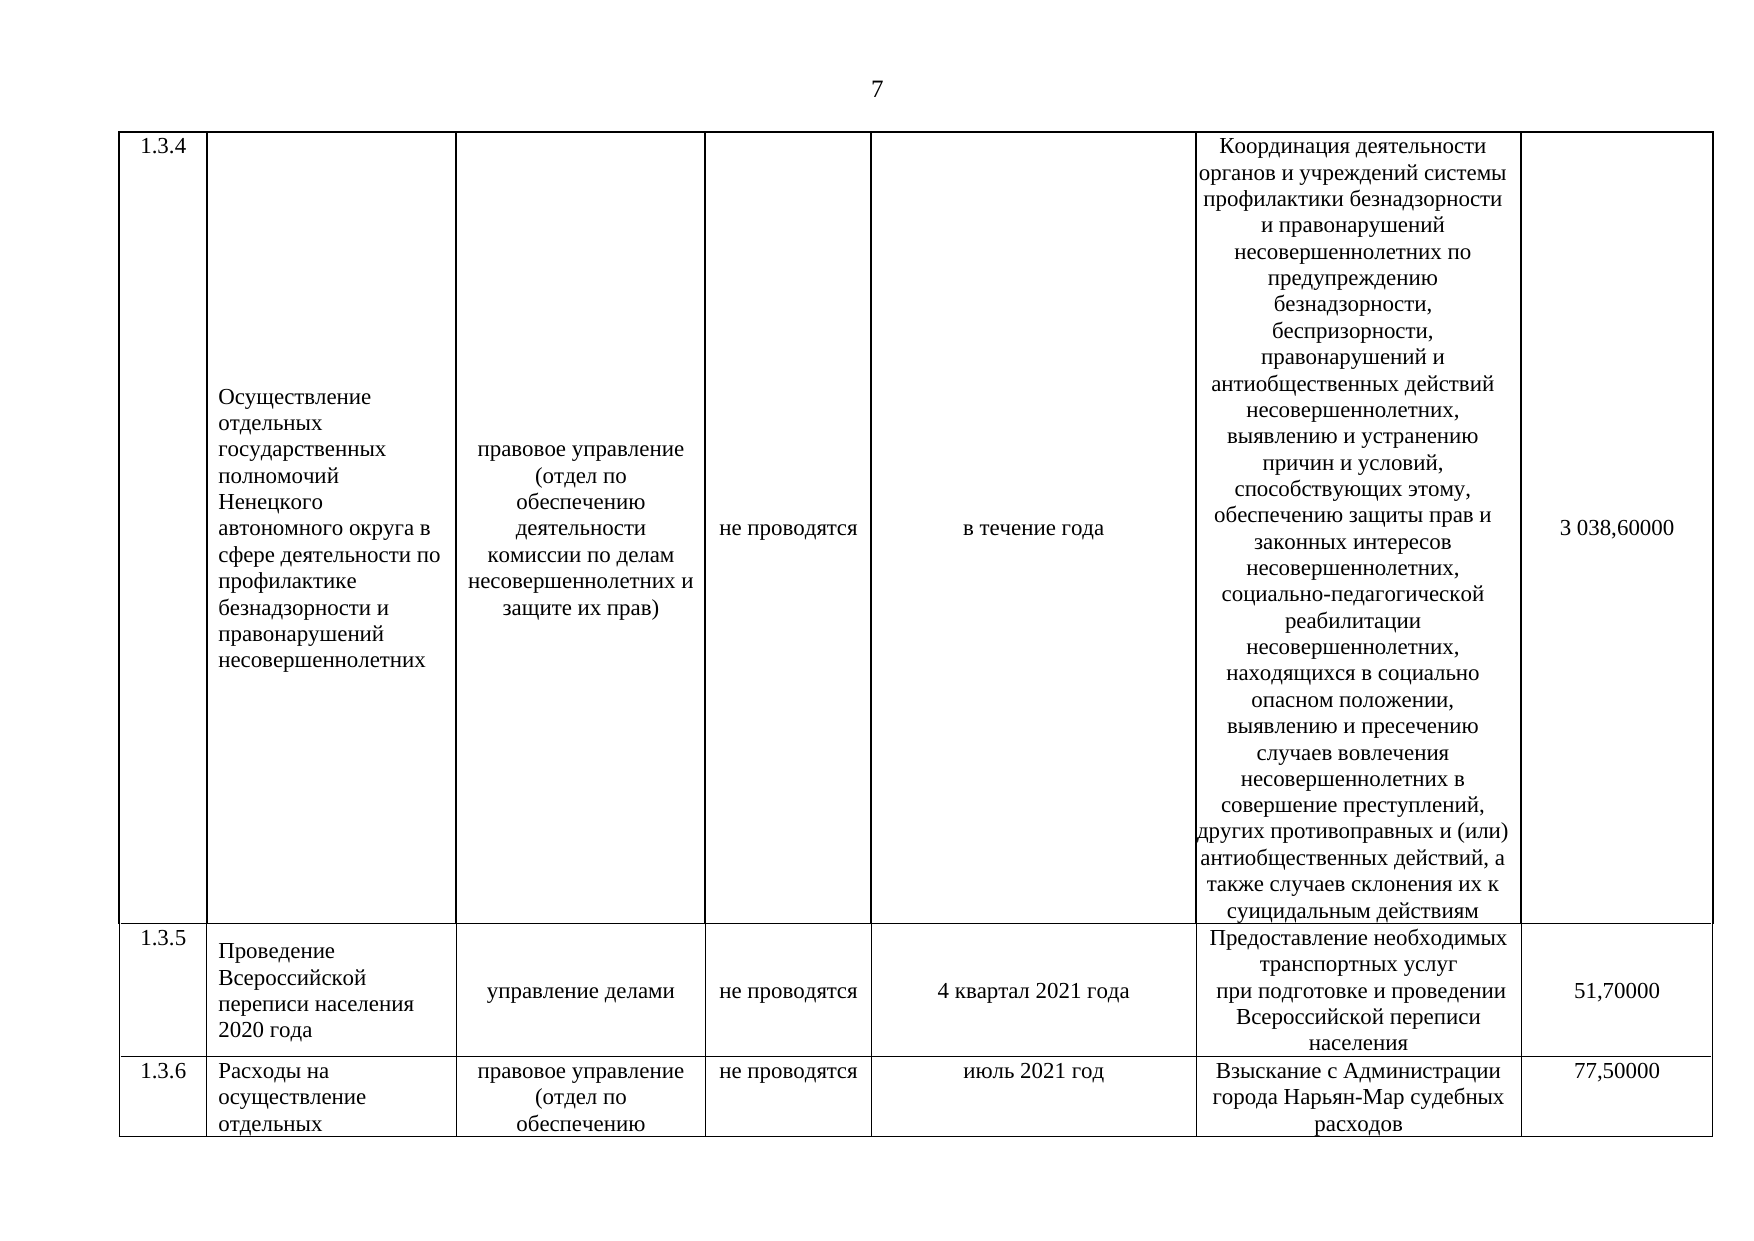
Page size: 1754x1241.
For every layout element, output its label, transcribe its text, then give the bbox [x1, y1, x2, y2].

table_cell 1.3.5 [120, 924, 206, 1056]
table_cell 51,70000 [1522, 923, 1712, 1056]
table_cell управление делами [457, 924, 705, 1056]
table_cell Проведение Всероссийской переписи населения 2020 года [207, 924, 456, 1056]
table_cell 4 квартал 2021 года [872, 924, 1196, 1056]
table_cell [1197, 1057, 1521, 1136]
table_cell не проводятся [706, 924, 871, 1056]
table_cell 77,50000 [1522, 1056, 1712, 1136]
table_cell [457, 1057, 705, 1136]
table_cell не проводятся [706, 1057, 871, 1136]
table_cell не проводятся [706, 133, 870, 923]
table_cell правовое управление (отдел по обеспечению деятельности комиссии по делам несовершеннолетних и защите их прав) [457, 133, 704, 923]
table_cell Предоставление необходимых транспортных услуг при подготовке и проведении Всероссийской переписи населения [1197, 924, 1521, 1056]
table_cell Координация деятельности органов и учреждений системы профилактики безнадзорности и правонарушений несовершеннолетних по предупреждению безнадзорности, беспризорности, правонарушений и антиобщественных действий несовершеннолетних, выявлению и устранению причин и условий, способствующих этому, обеспечению защиты прав и законных интересов несовершеннолетних, социально-педагогической реабилитации несовершеннолетних, находящихся в социально опасном положении, выявлению и пресечению случаев вовлечения несовершеннолетних в совершение преступлений, других противоправных и (или) антиобщественных действий, а также случаев склонения их к суицидальным действиям [1197, 133, 1520, 923]
table_cell в течение года [872, 133, 1195, 923]
table_cell июль 2021 год [872, 1057, 1196, 1136]
table_cell 3 038,60000 [1522, 133, 1712, 923]
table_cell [207, 1057, 456, 1136]
table_cell 1.3.4 [120, 133, 206, 923]
table_cell Осуществление отдельных государственных полномочий Ненецкого автономного округа в сфере деятельности по профилактике безнадзорности и правонарушений несовершеннолетних [208, 133, 455, 923]
table_cell 1.3.6 [120, 1057, 206, 1136]
